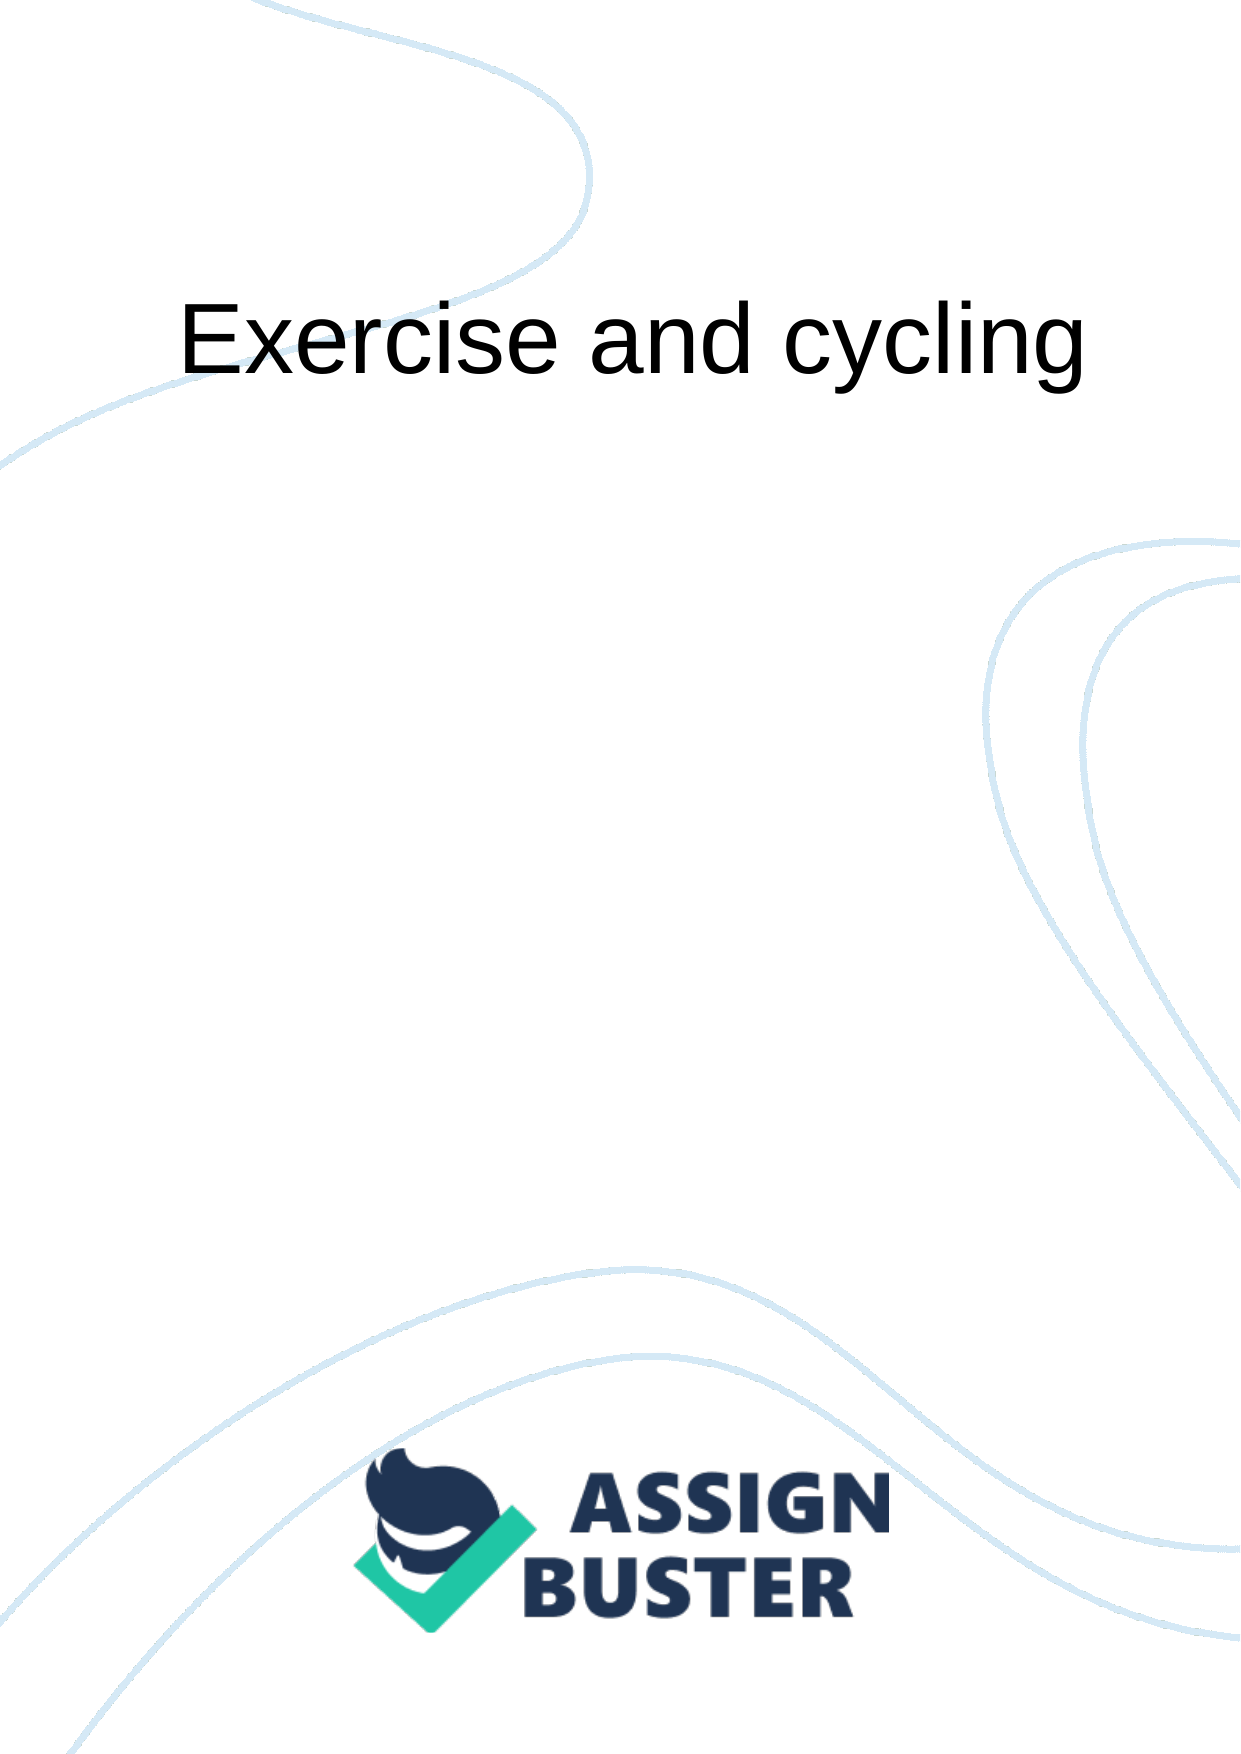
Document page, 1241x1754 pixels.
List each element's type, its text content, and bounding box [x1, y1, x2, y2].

picture [0, 0, 1241, 1754]
subtitle Exercise and cycling [177, 279, 1152, 394]
